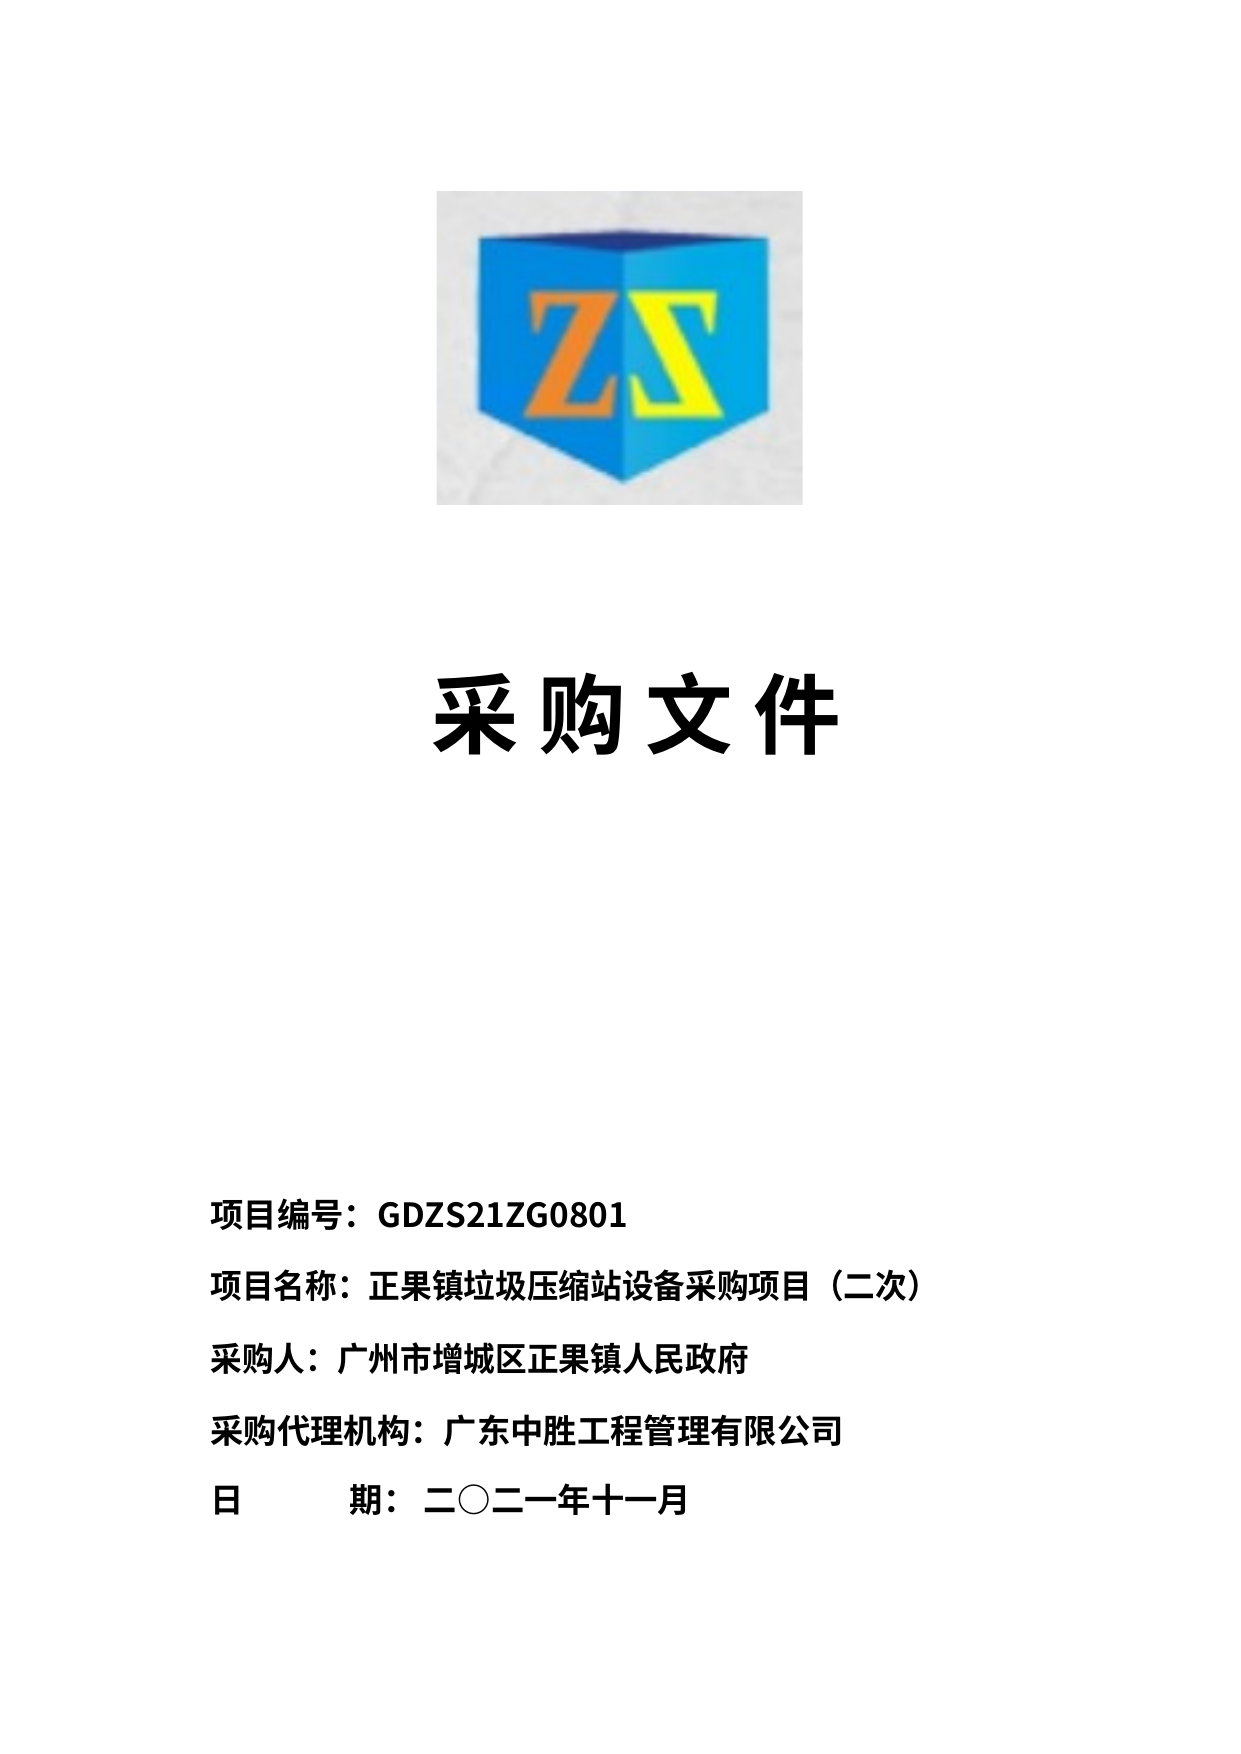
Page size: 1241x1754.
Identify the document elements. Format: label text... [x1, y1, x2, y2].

text 采购代理机构：广东中胜工程管理有限公司 [210, 1405, 1174, 1453]
text 日 期： 二○二一年十一月 [210, 1478, 1174, 1521]
text 采购人：广州市增城区正果镇人民政府 [210, 1332, 1174, 1381]
picture [436, 191, 803, 505]
text 项目名称：正果镇垃圾压缩站设备采购项目（二次） [210, 1259, 1174, 1308]
subtitle 项目编号：GDZS21ZG0801 [210, 1189, 1174, 1237]
text 采 购 文 件 [97, 659, 1174, 770]
